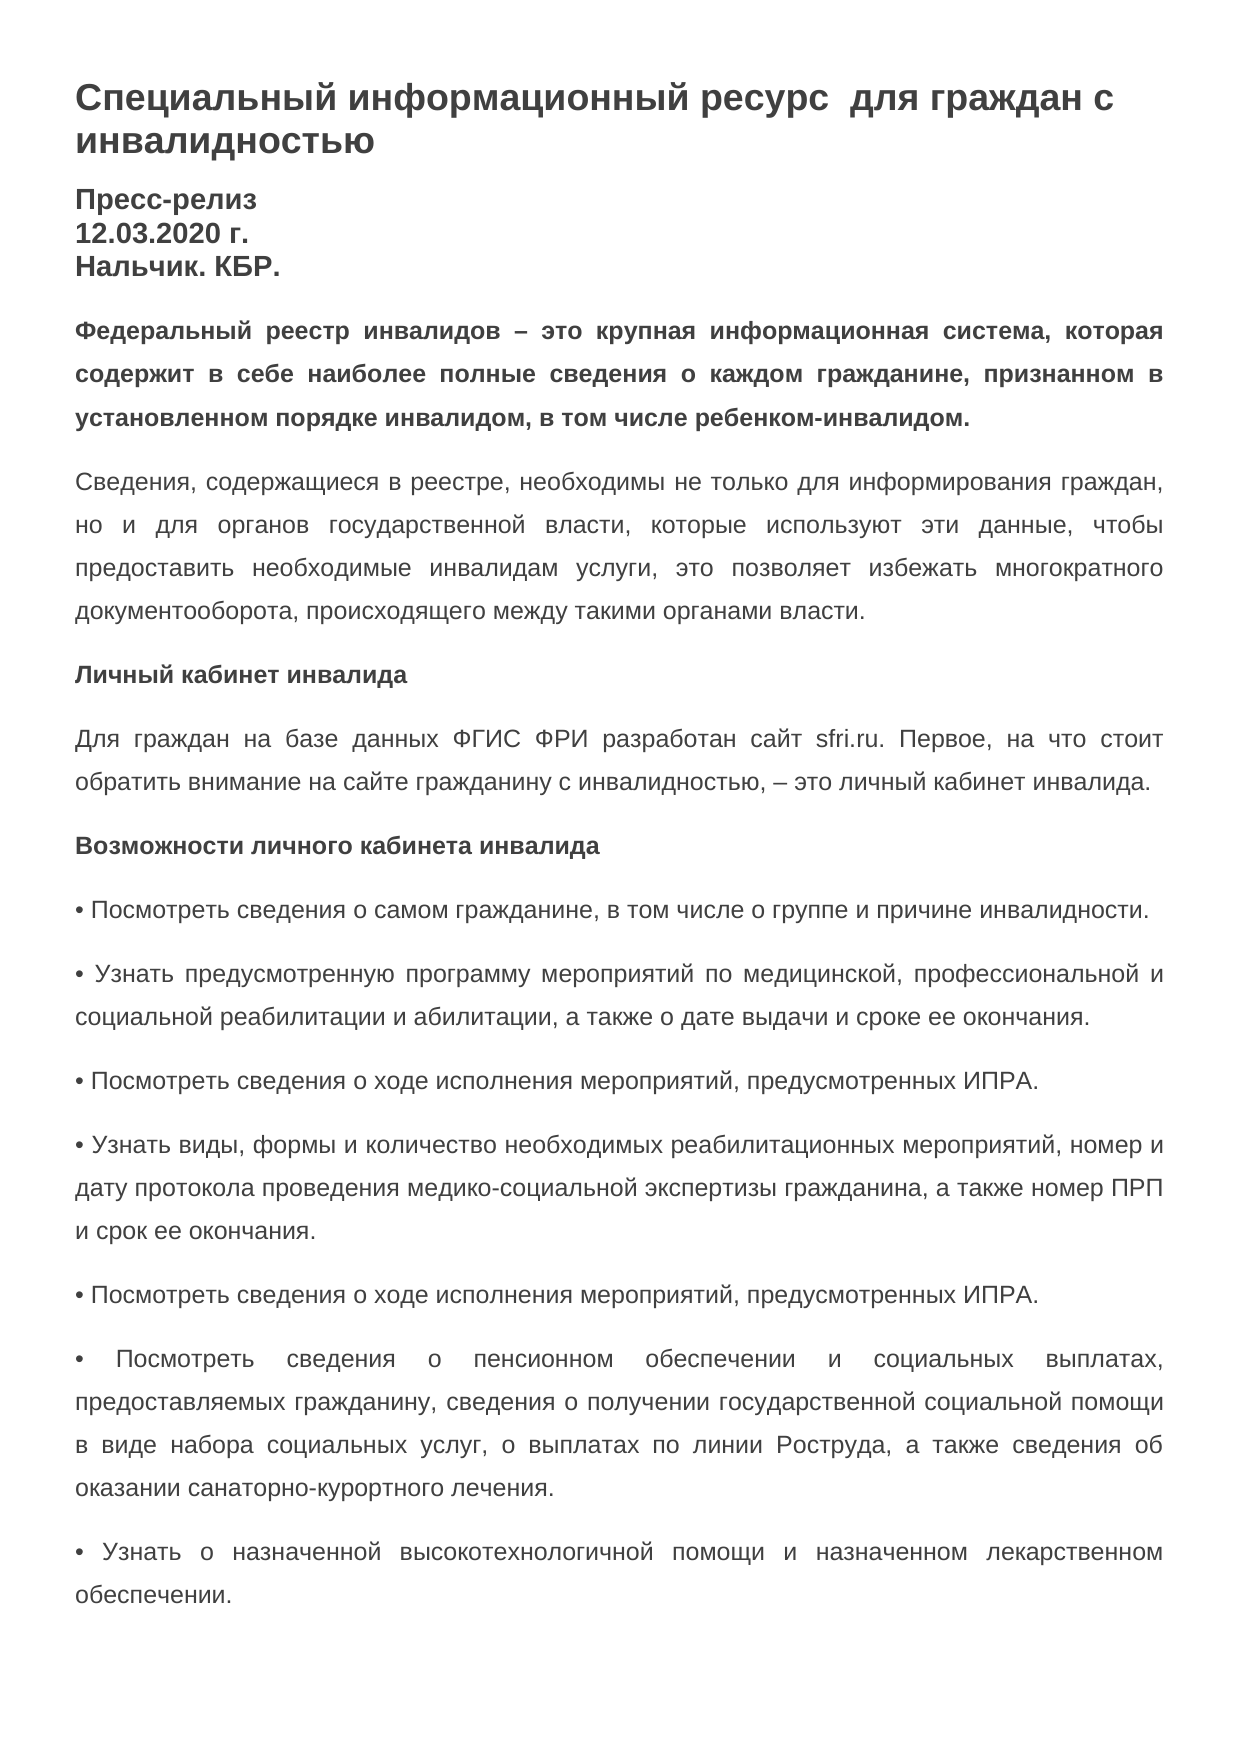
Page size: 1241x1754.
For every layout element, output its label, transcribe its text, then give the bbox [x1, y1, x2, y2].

text Возможности личного кабинета инвалида [75, 831, 1165, 859]
text Личный кабинет инвалида [75, 660, 1165, 688]
text • Посмотреть сведения о самом гражданине, в том числе о группе и причине инвалидности. [75, 895, 1165, 923]
text • Узнать предусмотренную программу мероприятий по медицинской, профессиональной и социальной реабилитации и абилитации, а также о дате выдачи и сроке ее окончания. [75, 959, 1165, 1031]
text Пресс-релиз [75, 182, 1165, 216]
text Нальчик. КБР. [75, 249, 1165, 283]
text Сведения, содержащиеся в реестре, необходимы не только для информирования граждан, но и для органов государственной власти, которые используют эти данные, чтобы предоставить необходимые инвалидам услуги, это позволяет избежать многократного документооборота, происходящего между такими органами власти. [75, 466, 1165, 624]
text Специальный информационный ресурс для граждан с инвалидностью [75, 75, 1165, 161]
text • Посмотреть сведения о ходе исполнения мероприятий, предусмотренных ИПРА. [75, 1066, 1165, 1094]
text • Посмотреть сведения о пенсионном обеспечении и социальных выплатах, предоставляемых гражданину, сведения о получении государственной социальной помощи в виде набора социальных услуг, о выплатах по линии Роструда, а также сведения об оказании санаторно-курортного лечения. [75, 1344, 1165, 1502]
text 12.03.2020 г. [75, 216, 1165, 249]
text • Узнать о назначенной высокотехнологичной помощи и назначенном лекарственном обеспечении. [75, 1537, 1165, 1609]
text • Посмотреть сведения о ходе исполнения мероприятий, предусмотренных ИПРА. [75, 1280, 1165, 1309]
text Федеральный реестр инвалидов – это крупная информационная система, которая содержит в себе наиболее полные сведения о каждом гражданине, признанном в установленном порядке инвалидом, в том числе ребенком-инвалидом. [75, 316, 1165, 431]
text Для граждан на базе данных ФГИС ФРИ разработан сайт sfri.ru. Первое, на что стоит обратить внимание на сайте гражданину с инвалидностью, – это личный кабинет инвалида. [75, 724, 1165, 796]
text • Узнать виды, формы и количество необходимых реабилитационных мероприятий, номер и дату протокола проведения медико-социальной экспертизы гражданина, а также номер ПРП и срок ее окончания. [75, 1130, 1165, 1245]
